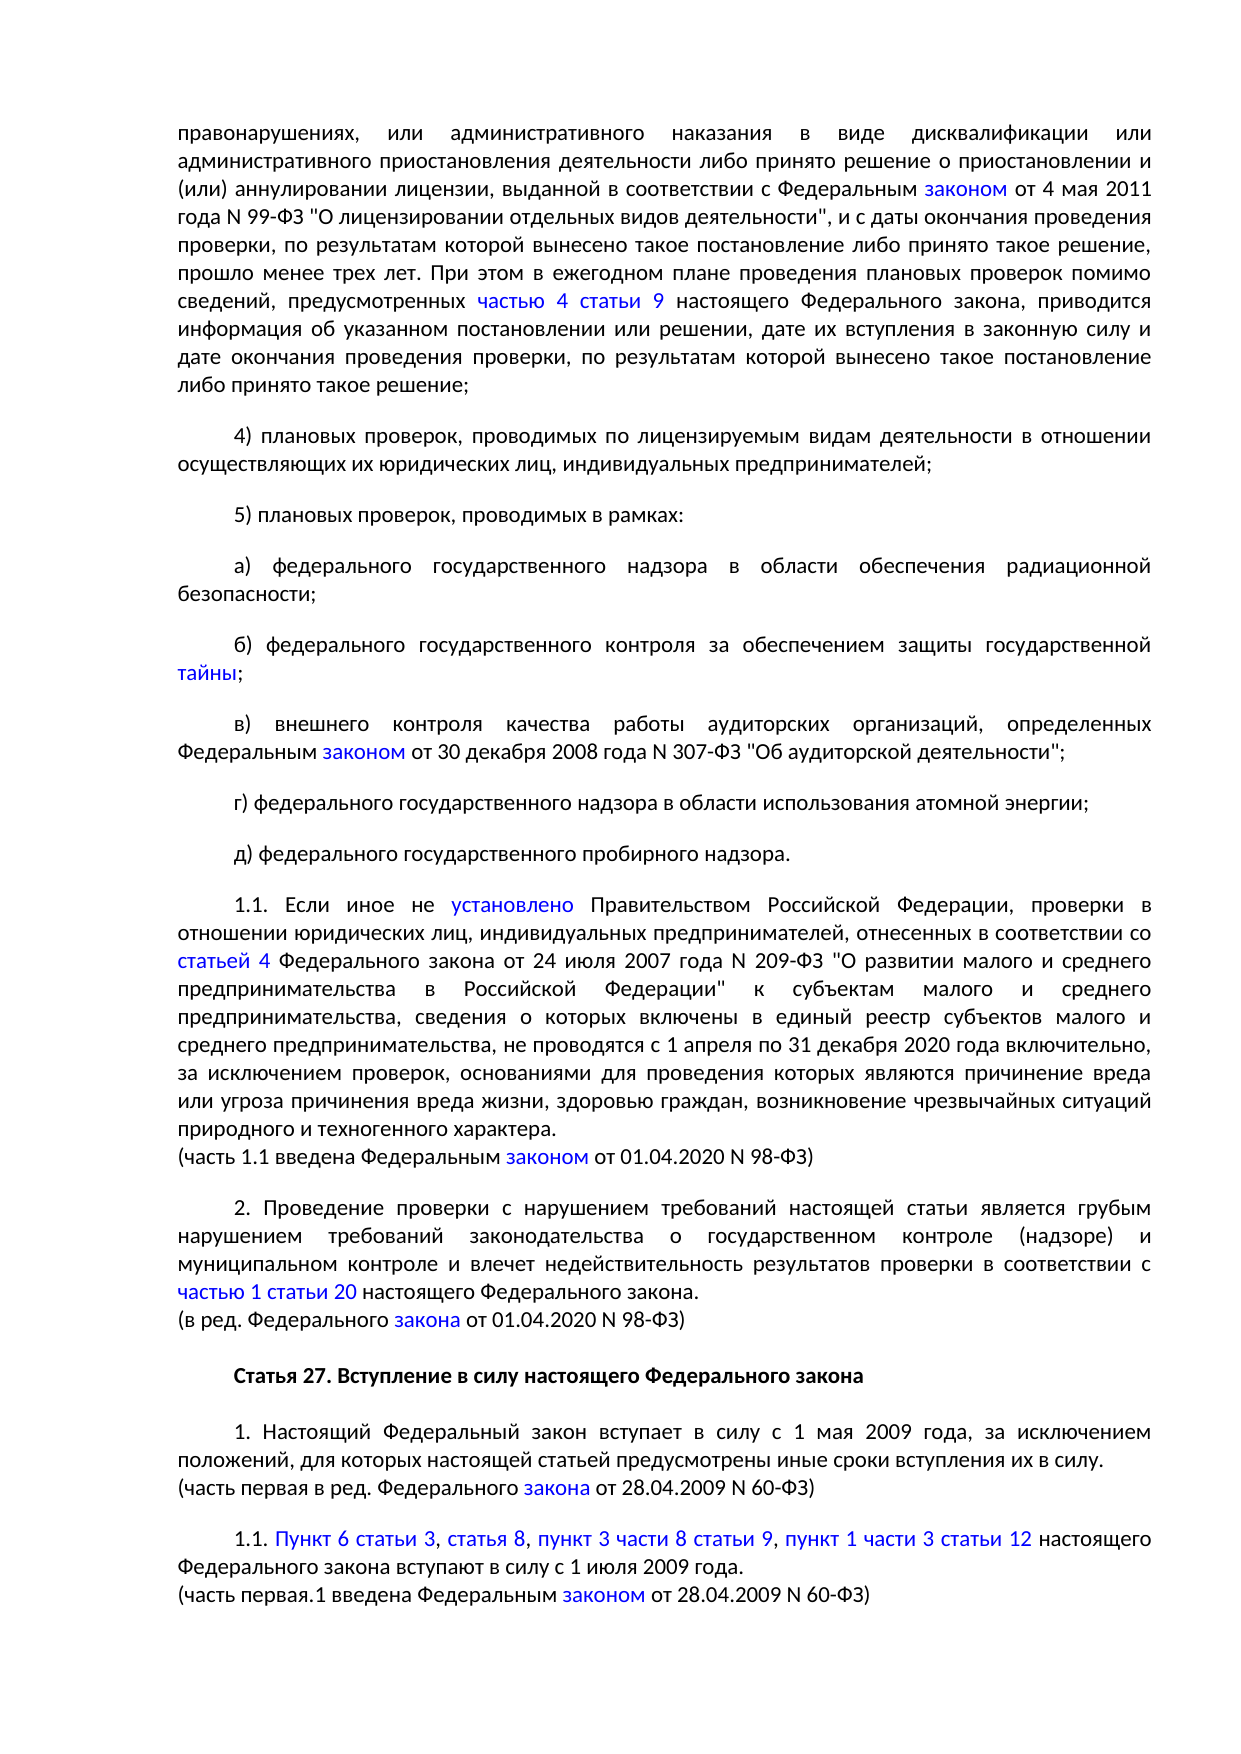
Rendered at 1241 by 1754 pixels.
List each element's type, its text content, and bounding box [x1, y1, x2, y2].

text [177, 118, 1152, 398]
text 1.1. Пункт 6 статьи 3, статья 8, пункт 3 части 8 статьи 9, пункт 1 части 3 статьи 12 настоящего Федерального закона вступают в силу с 1 июля 2009 года. [177, 1524, 1152, 1580]
text б) федерального государственного контроля за обеспечением защиты государственной тайны; [177, 630, 1152, 686]
text 5) плановых проверок, проводимых в рамках: [177, 500, 1152, 528]
text 2. Проведение проверки с нарушением требований настоящей статьи является грубым нарушением требований законодательства о государственном контроле (надзоре) и муниципальном контроле и влечет недействительность результатов проверки в соответствии с частью 1 статьи 20 настоящего Федерального закона. [177, 1193, 1152, 1305]
text (часть первая.1 введена Федеральным законом от 28.04.2009 N 60-ФЗ) [177, 1580, 1152, 1608]
text д) федерального государственного пробирного надзора. [177, 839, 1152, 867]
text в) внешнего контроля качества работы аудиторских организаций, определенных Федеральным законом от 30 декабря 2008 года N 307-ФЗ "Об аудиторской деятельности"; [177, 709, 1152, 765]
text (часть 1.1 введена Федеральным законом от 01.04.2020 N 98-ФЗ) [177, 1142, 1152, 1170]
text 1. Настоящий Федеральный закон вступает в силу с 1 мая 2009 года, за исключением положений, для которых настоящей статьей предусмотрены иные сроки вступления их в силу. [177, 1417, 1152, 1473]
text г) федерального государственного надзора в области использования атомной энергии; [177, 788, 1152, 816]
text (часть первая в ред. Федерального закона от 28.04.2009 N 60-ФЗ) [177, 1473, 1152, 1501]
title Статья 27. Вступление в силу настоящего Федерального закона [177, 1361, 1152, 1389]
text 1.1. Если иное не установлено Правительством Российской Федерации, проверки в отношении юридических лиц, индивидуальных предпринимателей, отнесенных в соответствии со статьей 4 Федерального закона от 24 июля 2007 года N 209-ФЗ "О развитии малого и среднего предпринимательства в Российской Федерации" к субъектам малого и среднего предпринимательства, сведения о которых включены в единый реестр субъектов малого и среднего предпринимательства, не проводятся с 1 апреля по 31 декабря 2020 года включительно, за исключением проверок, основаниями для проведения которых являются причинение вреда или угроза причинения вреда жизни, здоровью граждан, возникновение чрезвычайных ситуаций природного и техногенного характера. [177, 890, 1152, 1142]
text 4) плановых проверок, проводимых по лицензируемым видам деятельности в отношении осуществляющих их юридических лиц, индивидуальных предпринимателей; [177, 421, 1152, 477]
text (в ред. Федерального закона от 01.04.2020 N 98-ФЗ) [177, 1305, 1152, 1333]
text а) федерального государственного надзора в области обеспечения радиационной безопасности; [177, 551, 1152, 607]
